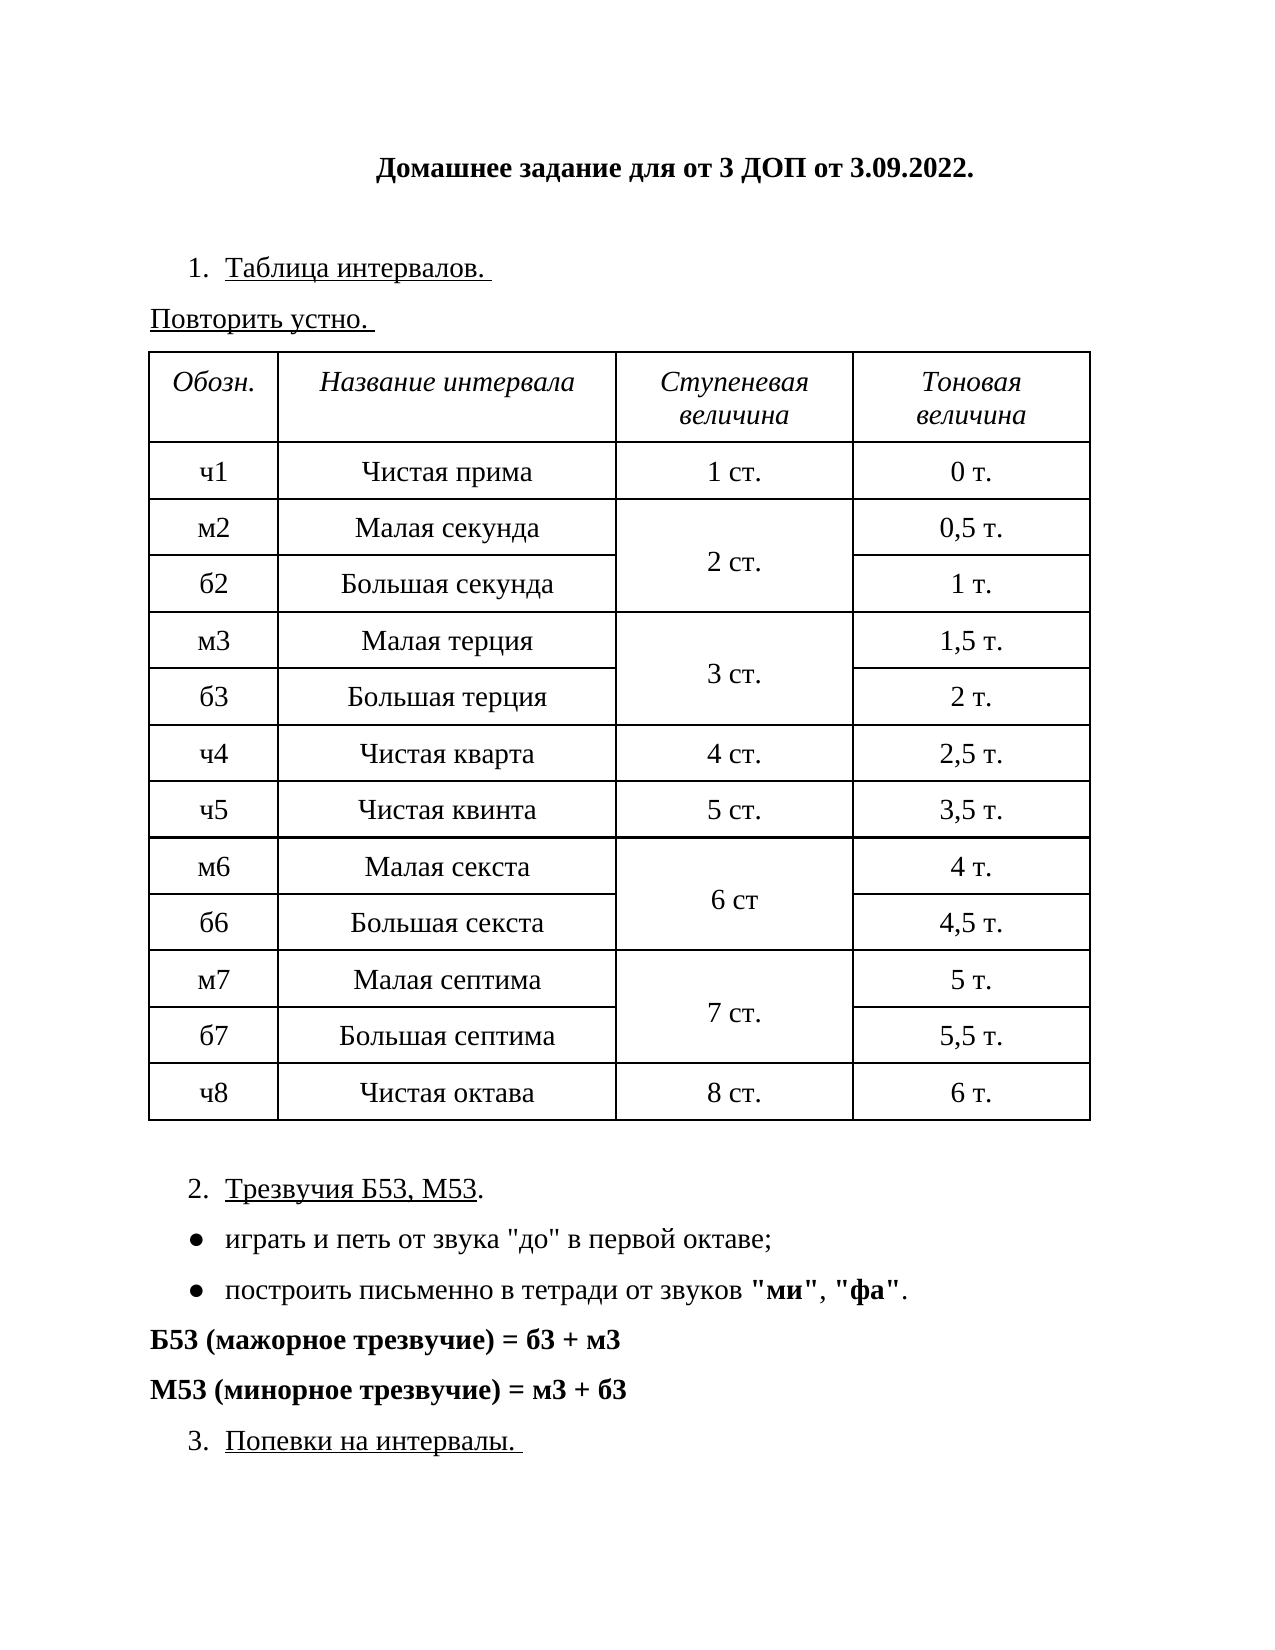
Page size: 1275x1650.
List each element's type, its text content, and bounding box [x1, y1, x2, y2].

table_cell Чистая кварта [279, 726, 615, 780]
table_cell Чистая квинта [279, 782, 615, 836]
table_cell 3,5 т. [854, 782, 1089, 836]
table_cell м2 [150, 500, 277, 554]
table_cell м3 [150, 613, 277, 667]
table_cell 5 т. [854, 951, 1089, 1006]
table_cell б3 [150, 669, 277, 723]
table_cell 0,5 т. [854, 500, 1089, 554]
table_cell 6 т. [854, 1064, 1089, 1119]
table_cell ч5 [150, 782, 277, 836]
table_cell 4 т. [854, 839, 1089, 893]
list Попевки на интервалы. [187, 1423, 1125, 1456]
table_cell 2 т. [854, 669, 1089, 723]
table_cell 6 ст [617, 839, 852, 949]
table_cell Большая секунда [279, 556, 615, 611]
table_header Обозн. [150, 353, 277, 441]
table_cell б6 [150, 895, 277, 949]
text Б53 (мажорное трезвучие) = б3 + м3 [150, 1322, 1125, 1356]
table_cell Малая секунда [279, 500, 615, 554]
table_cell Большая септима [279, 1008, 615, 1062]
table_cell Малая секста [279, 839, 615, 893]
table_cell Большая терция [279, 669, 615, 723]
table_cell м6 [150, 839, 277, 893]
table_cell 3 ст. [617, 613, 852, 723]
table_cell б7 [150, 1008, 277, 1062]
table_cell ч1 [150, 443, 277, 498]
table_cell 1 т. [854, 556, 1089, 611]
table_cell ч4 [150, 726, 277, 780]
list построить письменно в тетради от звуков "ми", "фа". [187, 1272, 1125, 1305]
table_cell 4,5 т. [854, 895, 1089, 949]
table_cell 4 ст. [617, 726, 852, 780]
table_cell 8 ст. [617, 1064, 852, 1119]
text Повторить устно. [150, 301, 1125, 334]
list играть и петь от звука "до" в первой октаве; [187, 1221, 1125, 1255]
table_cell Чистая прима [279, 443, 615, 498]
table_cell ч8 [150, 1064, 277, 1119]
text М53 (минорное трезвучие) = м3 + б3 [150, 1372, 1125, 1406]
table_cell Малая терция [279, 613, 615, 667]
table_cell Малая септима [279, 951, 615, 1006]
text Домашнее задание для от 3 ДОП от 3.09.2022. [225, 150, 1125, 183]
table_cell Чистая октава [279, 1064, 615, 1119]
table_cell 7 ст. [617, 951, 852, 1062]
table_cell м7 [150, 951, 277, 1006]
table_cell 1,5 т. [854, 613, 1089, 667]
table_cell Большая секста [279, 895, 615, 949]
table_cell 5,5 т. [854, 1008, 1089, 1062]
table_header Тоновая величина [854, 353, 1089, 441]
table_cell 0 т. [854, 443, 1089, 498]
table_header Название интервала [279, 353, 615, 441]
table_cell б2 [150, 556, 277, 611]
table_cell 2 ст. [617, 500, 852, 611]
table_cell 1 ст. [617, 443, 852, 498]
list Трезвучия Б53, М53. [187, 1171, 1125, 1205]
table_cell 5 ст. [617, 782, 852, 836]
table_cell 2,5 т. [854, 726, 1089, 780]
table_header Ступеневая величина [617, 353, 852, 441]
list Таблица интервалов. [187, 251, 1125, 284]
